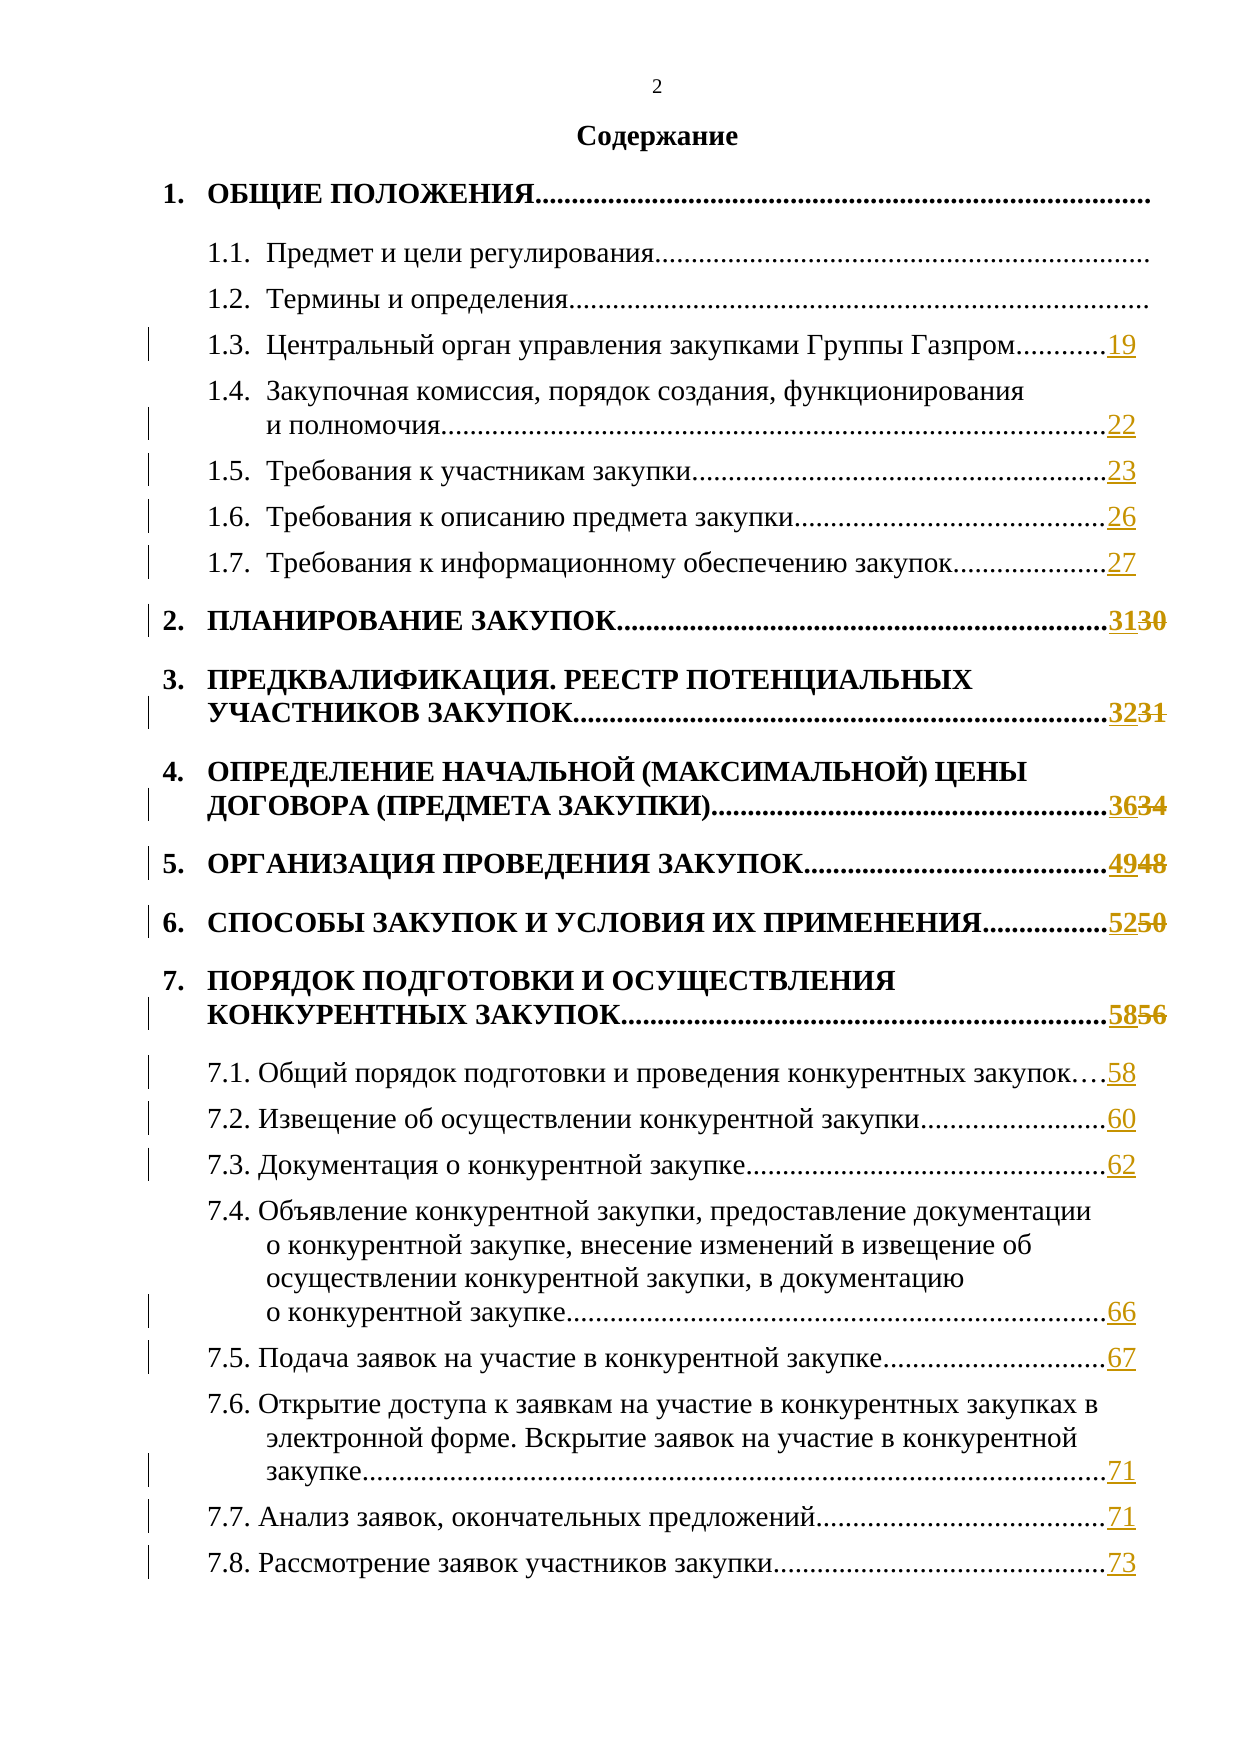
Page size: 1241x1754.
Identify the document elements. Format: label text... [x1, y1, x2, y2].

text 1.6. Требования к описанию предмета закупки [207, 499, 1107, 532]
text 6. СПОСОБЫ ЗАКУПОК И УСЛОВИЯ ИХ ПРИМЕНЕНИЯ [162, 905, 1152, 938]
text 7.4. Объявление конкурентной закупки, предоставление документации о конкурентной закупке, внесение изменений в извещение об осуществлении конкурентной закупки, в документацию о конкурентной закупке [207, 1193, 1107, 1328]
text 1.5. Требования к участникам закупки [207, 453, 1107, 486]
text 3. ПРЕДКВАЛИФИКАЦИЯ. РЕЕСТР ПОТЕНЦИАЛЬНЫХ УЧАСТНИКОВ ЗАКУПОК [162, 662, 1152, 729]
text 1.2. Термины и определения 9 [207, 281, 1107, 315]
text 7.1. Общий порядок подготовки и проведения конкурентных закупок [207, 1055, 1107, 1089]
text 1.7. Требования к информационному обеспечению закупок [207, 545, 1107, 578]
text 7.6. Открытие доступа к заявкам на участие в конкурентных закупках в электронной форме. Вскрытие заявок на участие в конкурентной закупке [207, 1386, 1107, 1487]
text 1.1. Предмет и цели регулирования 7 [207, 235, 1107, 269]
text 7.2. Извещение об осуществлении конкурентной закупки [207, 1101, 1107, 1135]
text 7.3. Документация о конкурентной закупке [207, 1147, 1107, 1181]
text 7.5. Подача заявок на участие в конкурентной закупке [207, 1340, 1107, 1374]
text 5. ОРГАНИЗАЦИЯ ПРОВЕДЕНИЯ ЗАКУПОК [162, 846, 1152, 880]
text 1.4. Закупочная комиссия, порядок создания, функционирования и полномочия [207, 373, 1107, 440]
text 7.7. Анализ заявок, окончательных предложений [207, 1499, 1107, 1533]
text Содержание [162, 118, 1152, 152]
text 4. ОПРЕДЕЛЕНИЕ НАЧАЛЬНОЙ (МАКСИМАЛЬНОЙ) ЦЕНЫ ДОГОВОРА (ПРЕДМЕТА ЗАКУПКИ) [162, 754, 1152, 821]
text 1. ОБЩИЕ ПОЛОЖЕНИЯ 7 [162, 177, 1152, 210]
text 2. ПЛАНИРОВАНИЕ ЗАКУПОК [162, 603, 1152, 637]
text 7. ПОРЯДОК ПОДГОТОВКИ И ОСУЩЕСТВЛЕНИЯ КОНКУРЕНТНЫХ ЗАКУПОК [162, 963, 1152, 1030]
text 1.3. Центральный орган управления закупками Группы Газпром [207, 327, 1107, 361]
text 7.8. Рассмотрение заявок участников закупки [207, 1545, 1107, 1579]
